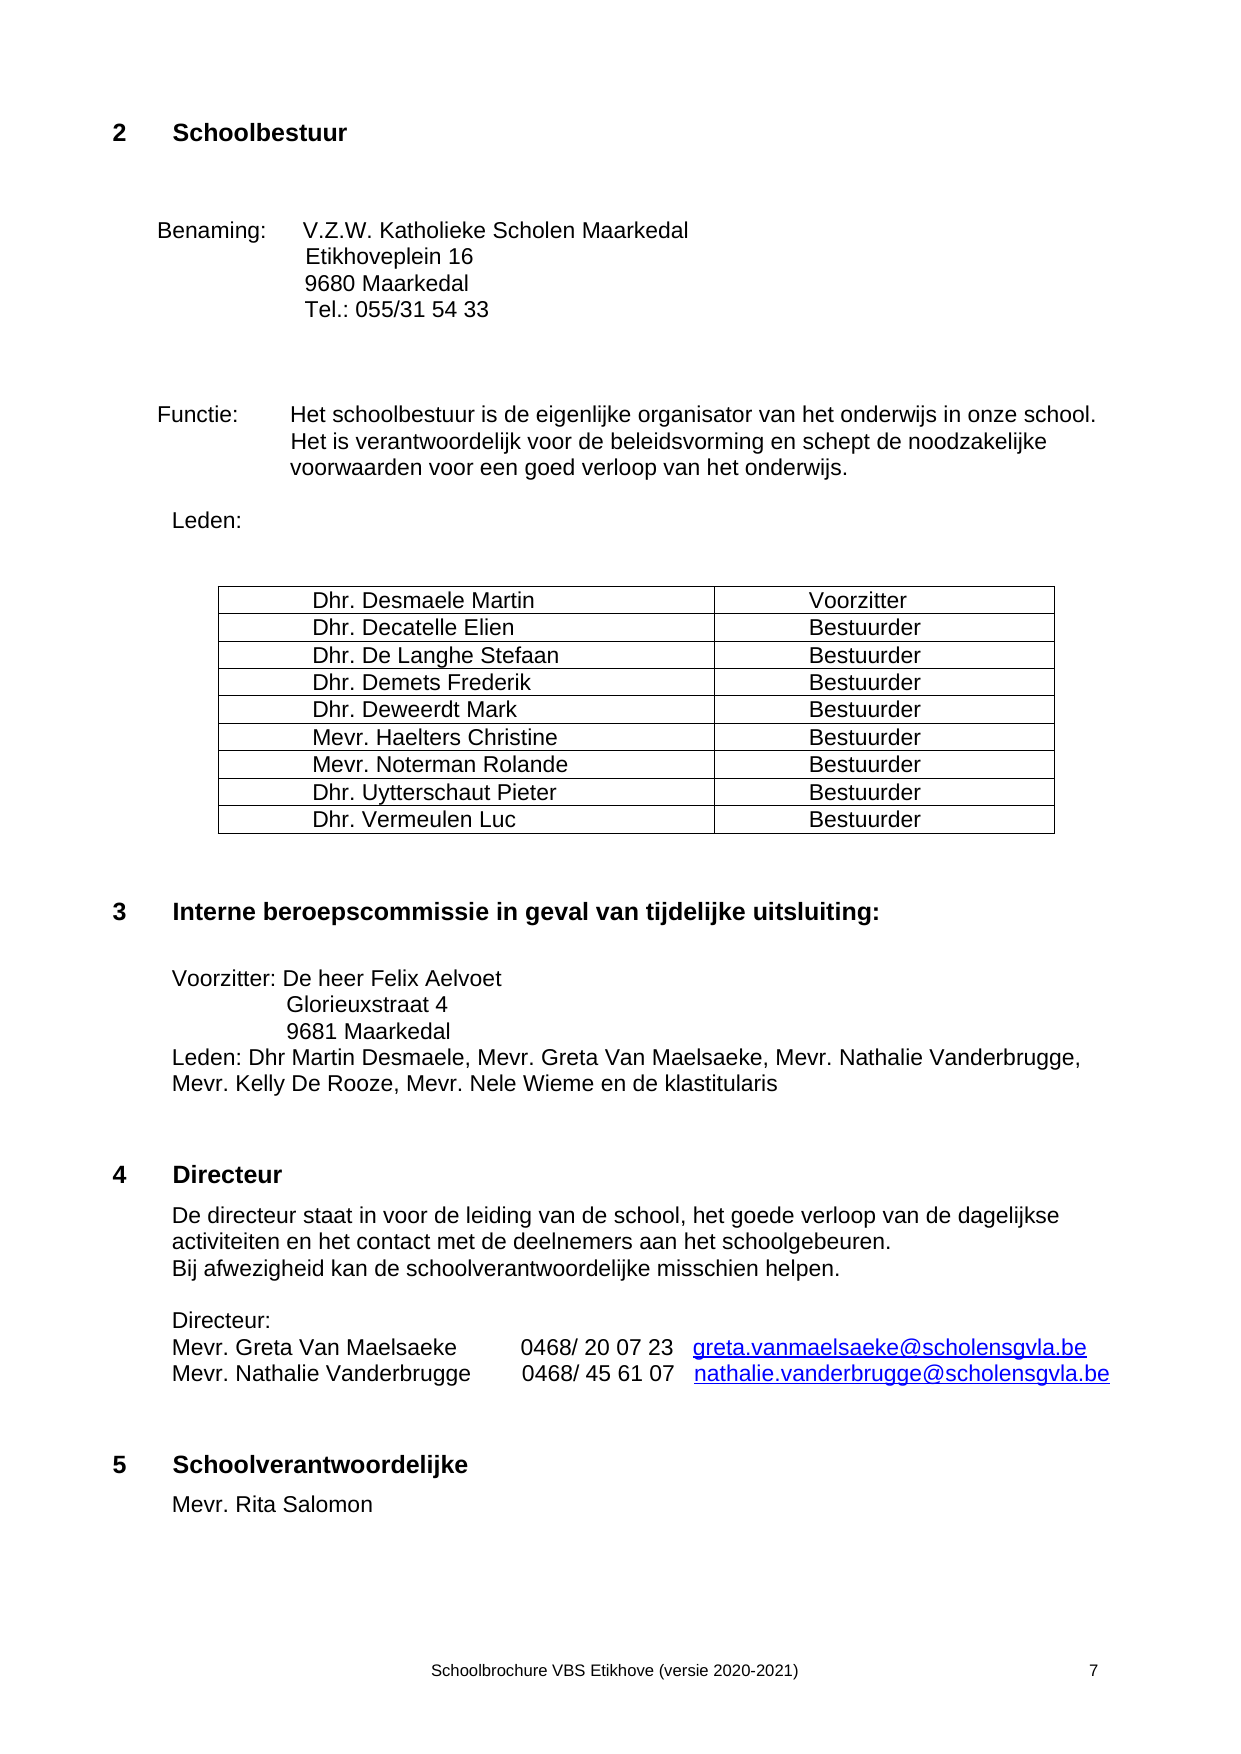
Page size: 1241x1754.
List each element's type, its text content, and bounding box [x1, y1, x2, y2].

table_cell Bestuurder [715, 724, 1054, 750]
text Glorieuxstraat 4 [172, 991, 1128, 1018]
table_header Voorzitter [715, 587, 1054, 613]
text Benaming: V.Z.W. Katholieke Scholen Maarkedal [157, 217, 1128, 243]
table_cell Dhr. Uytterschaut Pieter [219, 779, 714, 805]
text 9680 Maarkedal [246, 269, 1128, 296]
text Mevr. Rita Salomon [172, 1491, 1128, 1518]
text Etikhoveplein 16 [172, 243, 1128, 269]
text Functie: Het schoolbestuur is de eigenlijke organisator van het onderwijs in onze school. Het is verantwoordelijk voor de beleidsvorming en schept de noodzakelijke voorwaarden voor een goed verloop van het onderwijs. [157, 401, 1128, 480]
table_cell Bestuurder [715, 642, 1054, 668]
table_cell Dhr. Demets Frederik [219, 669, 714, 695]
text Voorzitter: De heer Felix Aelvoet [172, 965, 1128, 991]
subtitle Schoolverantwoordelijke [112, 1450, 1128, 1479]
table_cell Dhr. Vermeulen Luc [219, 806, 714, 832]
subtitle Directeur [112, 1161, 1128, 1189]
table_cell Bestuurder [715, 806, 1054, 832]
table_cell Bestuurder [715, 751, 1054, 778]
text Directeur: Mevr. Greta Van Maelsaeke 0468/ 20 07 23 greta.vanmaelsaeke@scholensgvla.be Mevr. Nathalie Vanderbrugge 0468/ 45 61 07 nathalie.vanderbrugge@scholensgvla.be [172, 1307, 1128, 1386]
table_cell Dhr. Decatelle Elien [219, 614, 714, 641]
table_header Dhr. Desmaele Martin [219, 587, 714, 613]
subtitle Interne beroepscommissie in geval van tijdelijke uitsluiting: [112, 897, 1128, 926]
table_cell Mevr. Haelters Christine [219, 724, 714, 750]
table_cell Dhr. De Langhe Stefaan [219, 642, 714, 668]
text 9681 Maarkedal [172, 1018, 1128, 1044]
table_cell Bestuurder [715, 669, 1054, 695]
table_cell Bestuurder [715, 779, 1054, 805]
table_cell Bestuurder [715, 696, 1054, 723]
subtitle Schoolbestuur [112, 118, 1128, 204]
table_cell Mevr. Noterman Rolande [219, 751, 714, 778]
text Leden: Dhr Martin Desmaele, Mevr. Greta Van Maelsaeke, Mevr. Nathalie Vanderbrugge, Mevr. Kelly De Rooze, Mevr. Nele Wieme en de klastitularis [172, 1044, 1128, 1097]
table_cell Dhr. Deweerdt Mark [219, 696, 714, 723]
text Tel.: 055/31 54 33 [246, 296, 1128, 375]
text Leden: [172, 507, 1128, 533]
table_cell Bestuurder [715, 614, 1054, 641]
text Bij afwezigheid kan de schoolverantwoordelijke misschien helpen. [172, 1254, 1128, 1281]
text De directeur staat in voor de leiding van de school, het goede verloop van de dagelijkse activiteiten en het contact met de deelnemers aan het schoolgebeuren. [172, 1202, 1128, 1254]
